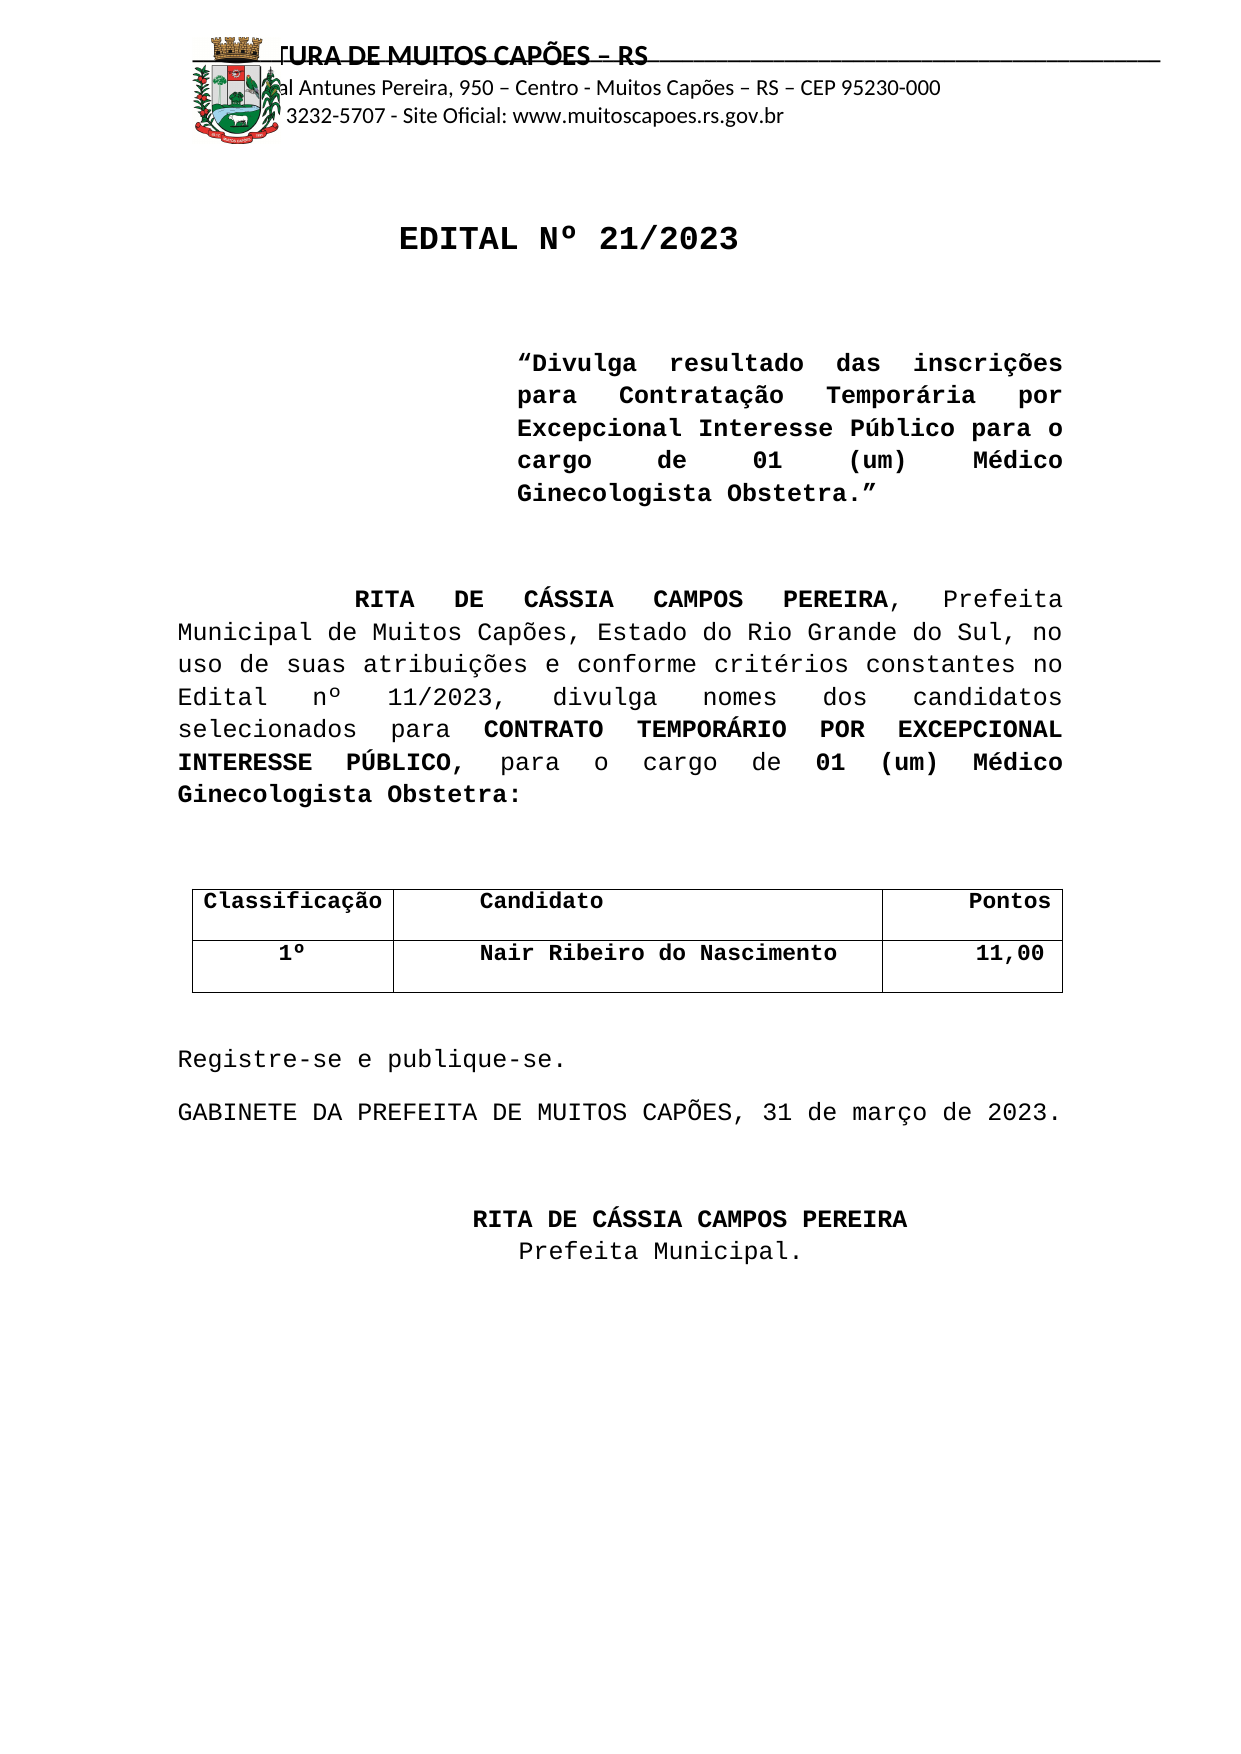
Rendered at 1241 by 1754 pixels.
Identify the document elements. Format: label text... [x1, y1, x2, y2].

table_cell 1º [193, 941, 393, 992]
text Prefeita Municipal. [177, 1239, 1063, 1267]
text RITA DE CÁSSIA CAMPOS PEREIRA, Prefeita Municipal de Muitos Capões, Estado do Rio Grande do Sul, no uso de suas atribuições e conforme critérios constantes no Edital nº 11/2023, divulga nomes dos candidatos selecionados para CONTRATO TEMPORÁRIO POR EXCEPCIONAL INTERESSE PÚBLICO, para o cargo de 01 (um) Médico Ginecologista Obstetra: [177, 587, 1063, 810]
table_header Pontos [883, 890, 1062, 940]
table_header Candidato [394, 890, 882, 940]
table_header Classificação [193, 890, 393, 940]
text GABINETE DA PREFEITA DE MUITOS CAPÕES, 31 de março de 2023. [177, 1099, 1063, 1128]
table_cell 11,00 [883, 941, 1062, 992]
text Registre-se e publique-se. [177, 1046, 1063, 1074]
text RITA DE CÁSSIA CAMPOS PEREIRA [177, 1206, 1063, 1234]
table_cell Nair Ribeiro do Nascimento [394, 941, 882, 992]
picture [192, 37, 281, 144]
text “Divulga resultado das inscrições para Contratação Temporária por Excepcional Interesse Público para o cargo de 01 (um) Médico Ginecologista Obstetra.” [517, 350, 1063, 508]
text EDITAL Nº 21/2023 [177, 222, 1063, 259]
